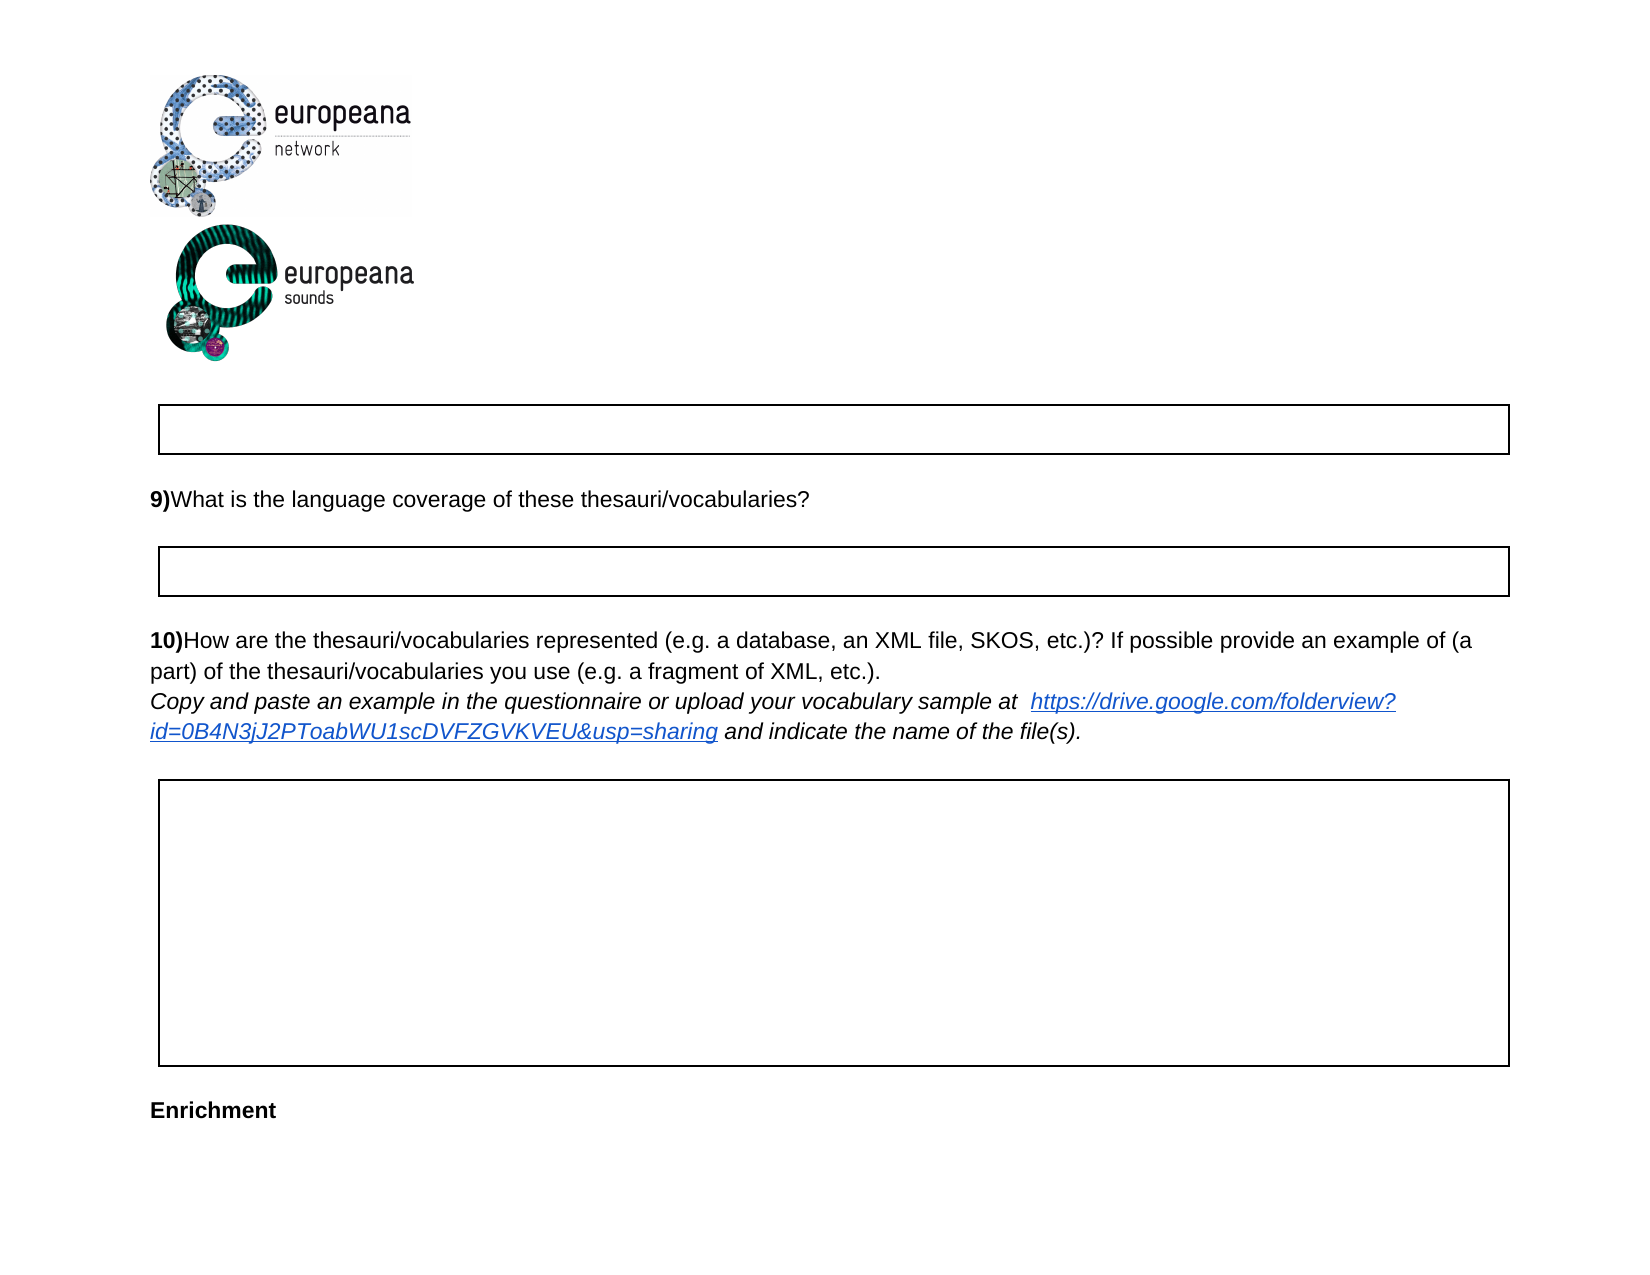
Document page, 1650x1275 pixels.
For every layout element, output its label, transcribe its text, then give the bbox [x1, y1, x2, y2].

text 9)What is the language coverage of these thesauri/vocabularies? [150, 486, 1500, 512]
text Enrichment [150, 1097, 1500, 1124]
text Copy and paste an example in the questionnaire or upload your vocabulary sample at https://drive.google.com/folderview?id=0B4N3jJ2PToabWU1scDVFZGVKVEU&usp=sharing and indicate the name of the file(s). [150, 688, 1500, 744]
table_header [160, 548, 1508, 595]
picture [150, 75, 412, 217]
table_header [160, 781, 1508, 1065]
picture [150, 220, 428, 370]
table_header [160, 406, 1508, 453]
text 10)How are the thesauri/vocabularies represented (e.g. a database, an XML file, SKOS, etc.)? If possible provide an example of (a part) of the thesauri/vocabularies you use (e.g. a fragment of XML, etc.). [150, 627, 1500, 684]
